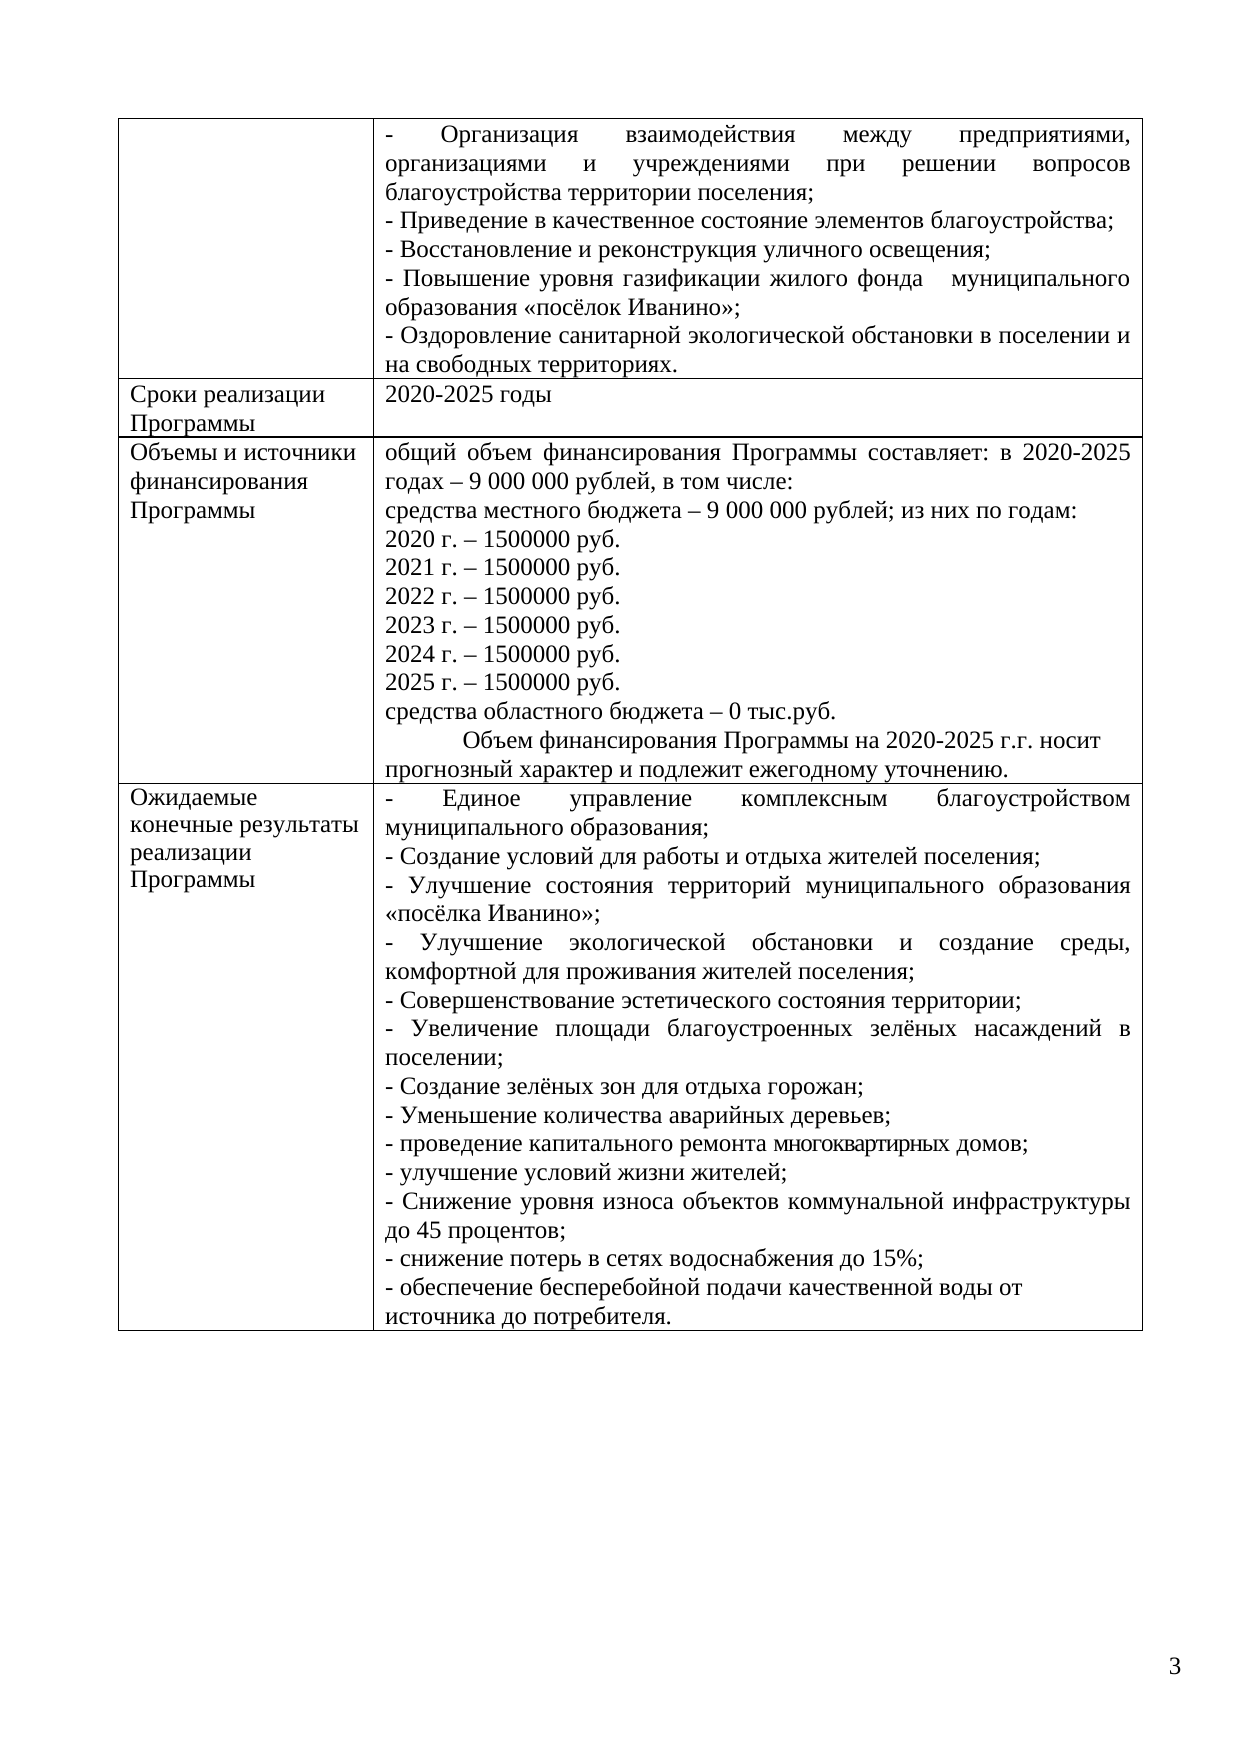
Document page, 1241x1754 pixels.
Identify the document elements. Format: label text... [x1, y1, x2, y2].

table_cell Сроки реализации Программы [119, 379, 373, 436]
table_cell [119, 119, 373, 378]
table_cell Объемы и источники финансирования Программы [119, 438, 373, 782]
table_cell 2020-2025 годы [374, 379, 1142, 436]
table_cell общий объем финансирования Программы составляет: в 2020-2025 годах – 9 000 000 рублей, в том числе: средства местного бюджета – 9 000 000 рублей; из них по годам: 2020 г. – 1500000 руб. 2021 г. – 1500000 руб. 2022 г. – 1500000 руб. 2023 г. – 1500000 руб. 2024 г. – 1500000 руб. 2025 г. – 1500000 руб. средства областного бюджета – 0 тыс.руб. Объем финансирования Программы на 2020-2025 г.г. носит прогнозный характер и подлежит ежегодному уточнению. [374, 438, 1142, 782]
table_cell - Единое управление комплексным благоустройством муниципального образования; - Создание условий для работы и отдыха жителей поселения; - Улучшение состояния территорий муниципального образования «посёлка Иванино»; - Улучшение экологической обстановки и создание среды, комфортной для проживания жителей поселения; - Совершенствование эстетического состояния территории; - Увеличение площади благоустроенных зелёных насаждений в поселении; - Создание зелёных зон для отдыха горожан; - Уменьшение количества аварийных деревьев; - проведение капитального ремонта многоквартирных домов; - улучшение условий жизни жителей; - Снижение уровня износа объектов коммунальной инфраструктуры до 45 процентов; - снижение потерь в сетях водоснабжения до 15%; - обеспечение бесперебойной подачи качественной воды от источника до потребителя. [374, 784, 1142, 1330]
table_cell Ожидаемые конечные результаты реализации Программы [119, 784, 373, 1330]
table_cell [374, 119, 1142, 378]
